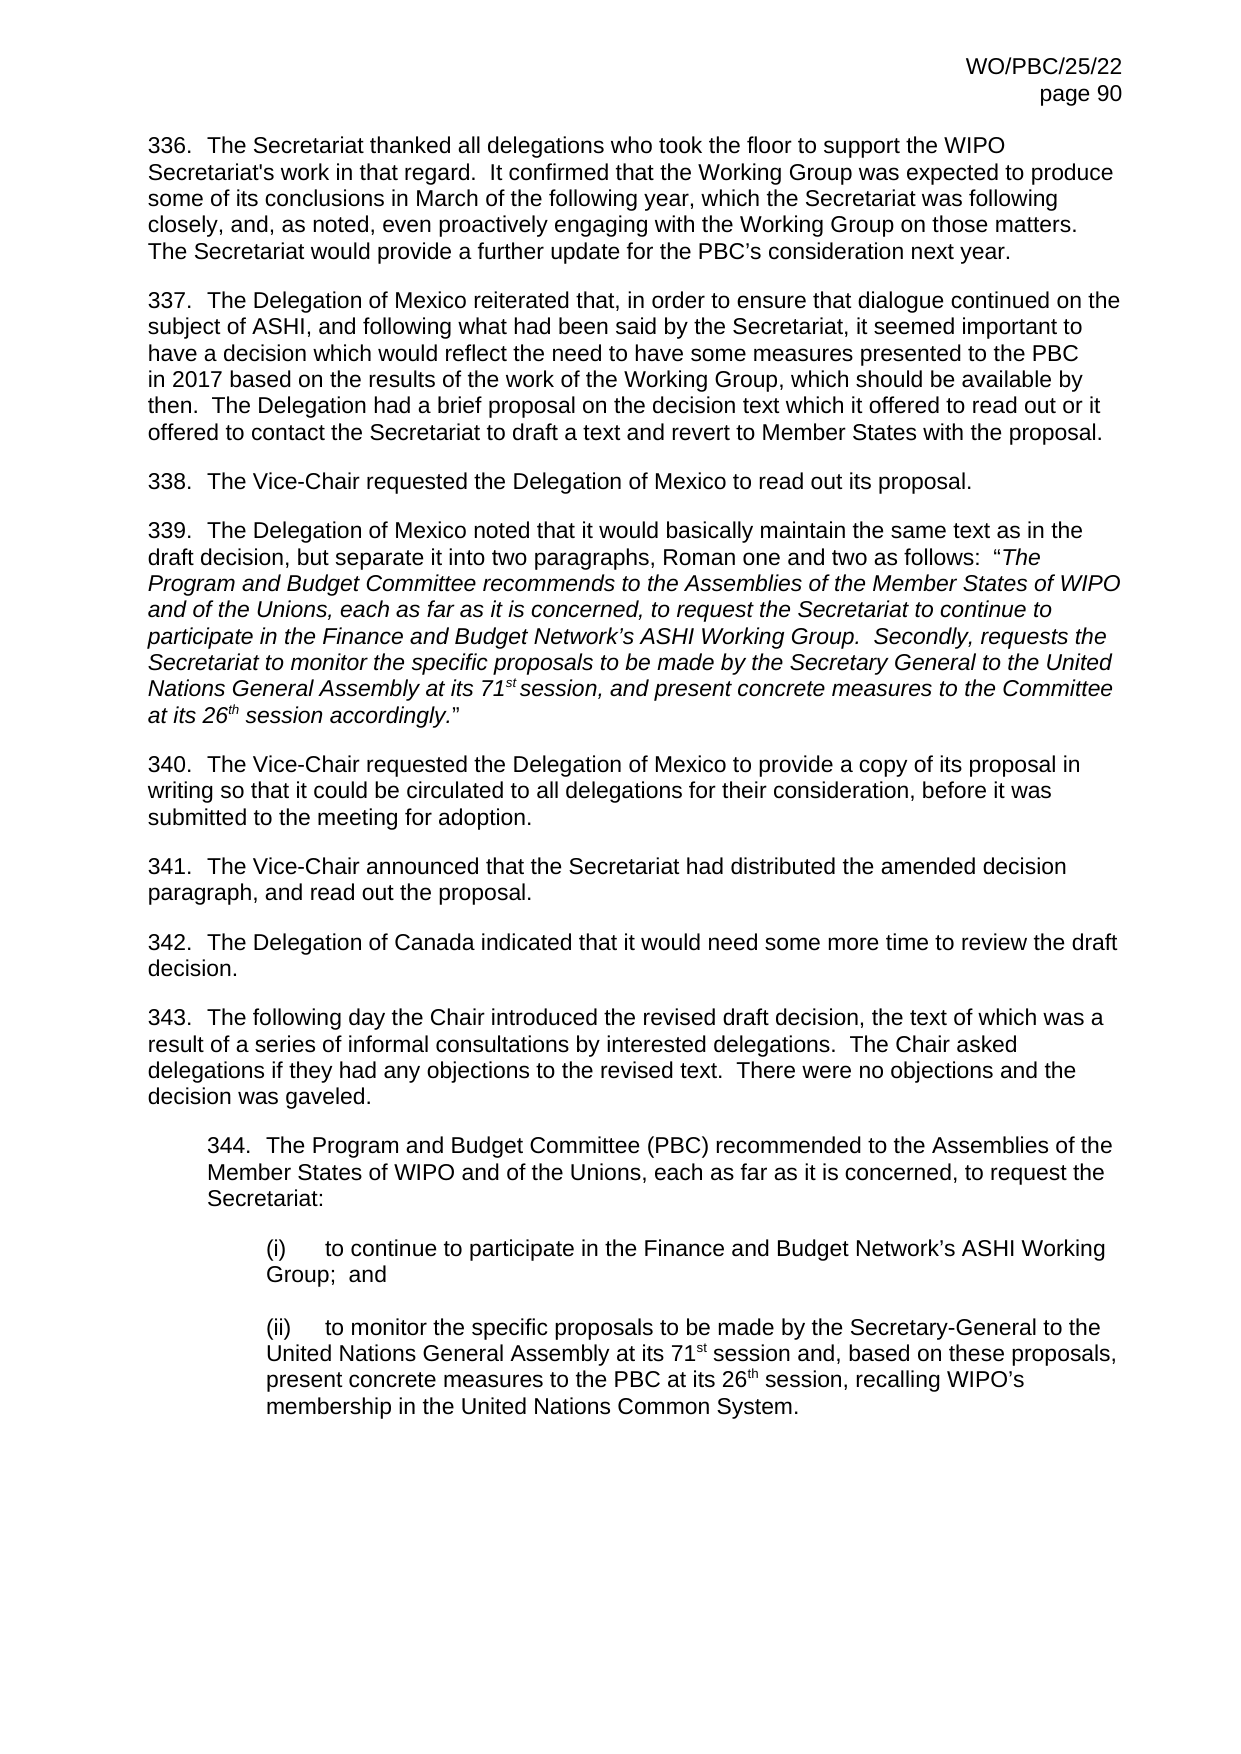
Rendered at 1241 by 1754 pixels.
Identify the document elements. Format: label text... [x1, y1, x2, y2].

text The Delegation of Mexico noted that it would basically maintain the same text as in the draft decision, but separate it into two paragraphs, Roman one and two as follows: “The Program and Budget Committee recommends to the Assemblies of the Member States of WIPO and of the Unions, each as far as it is concerned, to request the Secretariat to continue to participate in the Finance and Budget Network’s ASHI Working Group. Secondly, requests the Secretariat to monitor the specific proposals to be made by the Secretary General to the United Nations General Assembly at its 71st session, and present concrete measures to the Committee at its 26th session accordingly.” [148, 517, 1122, 728]
text The Delegation of Mexico reiterated that, in order to ensure that dialogue continued on the subject of ASHI, and following what had been said by the Secretariat, it seemed important to have a decision which would reflect the need to have some measures presented to the PBC in 2017 based on the results of the work of the Working Group, which should be available by then. The Delegation had a brief proposal on the decision text which it offered to read out or it offered to contact the Secretariat to draft a text and revert to Member States with the proposal. [148, 287, 1122, 445]
text The Program and Budget Committee (PBC) recommended to the Assemblies of the Member States of WIPO and of the Unions, each as far as it is concerned, to request the Secretariat: [207, 1132, 1122, 1212]
text The following day the Chair introduced the revised draft decision, the text of which was a result of a series of informal consultations by interested delegations. The Chair asked delegations if they had any objections to the revised text. There were no objections and the decision was gaveled. [148, 1004, 1122, 1109]
list to continue to participate in the Finance and Budget Network’s ASHI Working Group; and [266, 1234, 1133, 1287]
text The Vice-Chair requested the Delegation of Mexico to read out its proposal. [148, 468, 1122, 494]
text The Vice-Chair requested the Delegation of Mexico to provide a copy of its proposal in writing so that it could be circulated to all delegations for their consideration, before it was submitted to the meeting for adoption. [148, 751, 1122, 830]
list to monitor the specific proposals to be made by the Secretary-General to the United Nations General Assembly at its 71st session and, based on these proposals, present concrete measures to the PBC at its 26th session, recalling WIPO’s membership in the United Nations Common System. [266, 1313, 1133, 1419]
text The Delegation of Canada indicated that it would need some more time to review the draft decision. [148, 928, 1122, 981]
text The Secretariat thanked all delegations who took the floor to support the WIPO Secretariat's work in that regard. It confirmed that the Working Group was expected to produce some of its conclusions in March of the following year, which the Secretariat was following closely, and, as noted, even proactively engaging with the Working Group on those matters. The Secretariat would provide a further update for the PBC’s consideration next year. [148, 132, 1122, 264]
text The Vice-Chair announced that the Secretariat had distributed the amended decision paragraph, and read out the proposal. [148, 853, 1122, 906]
